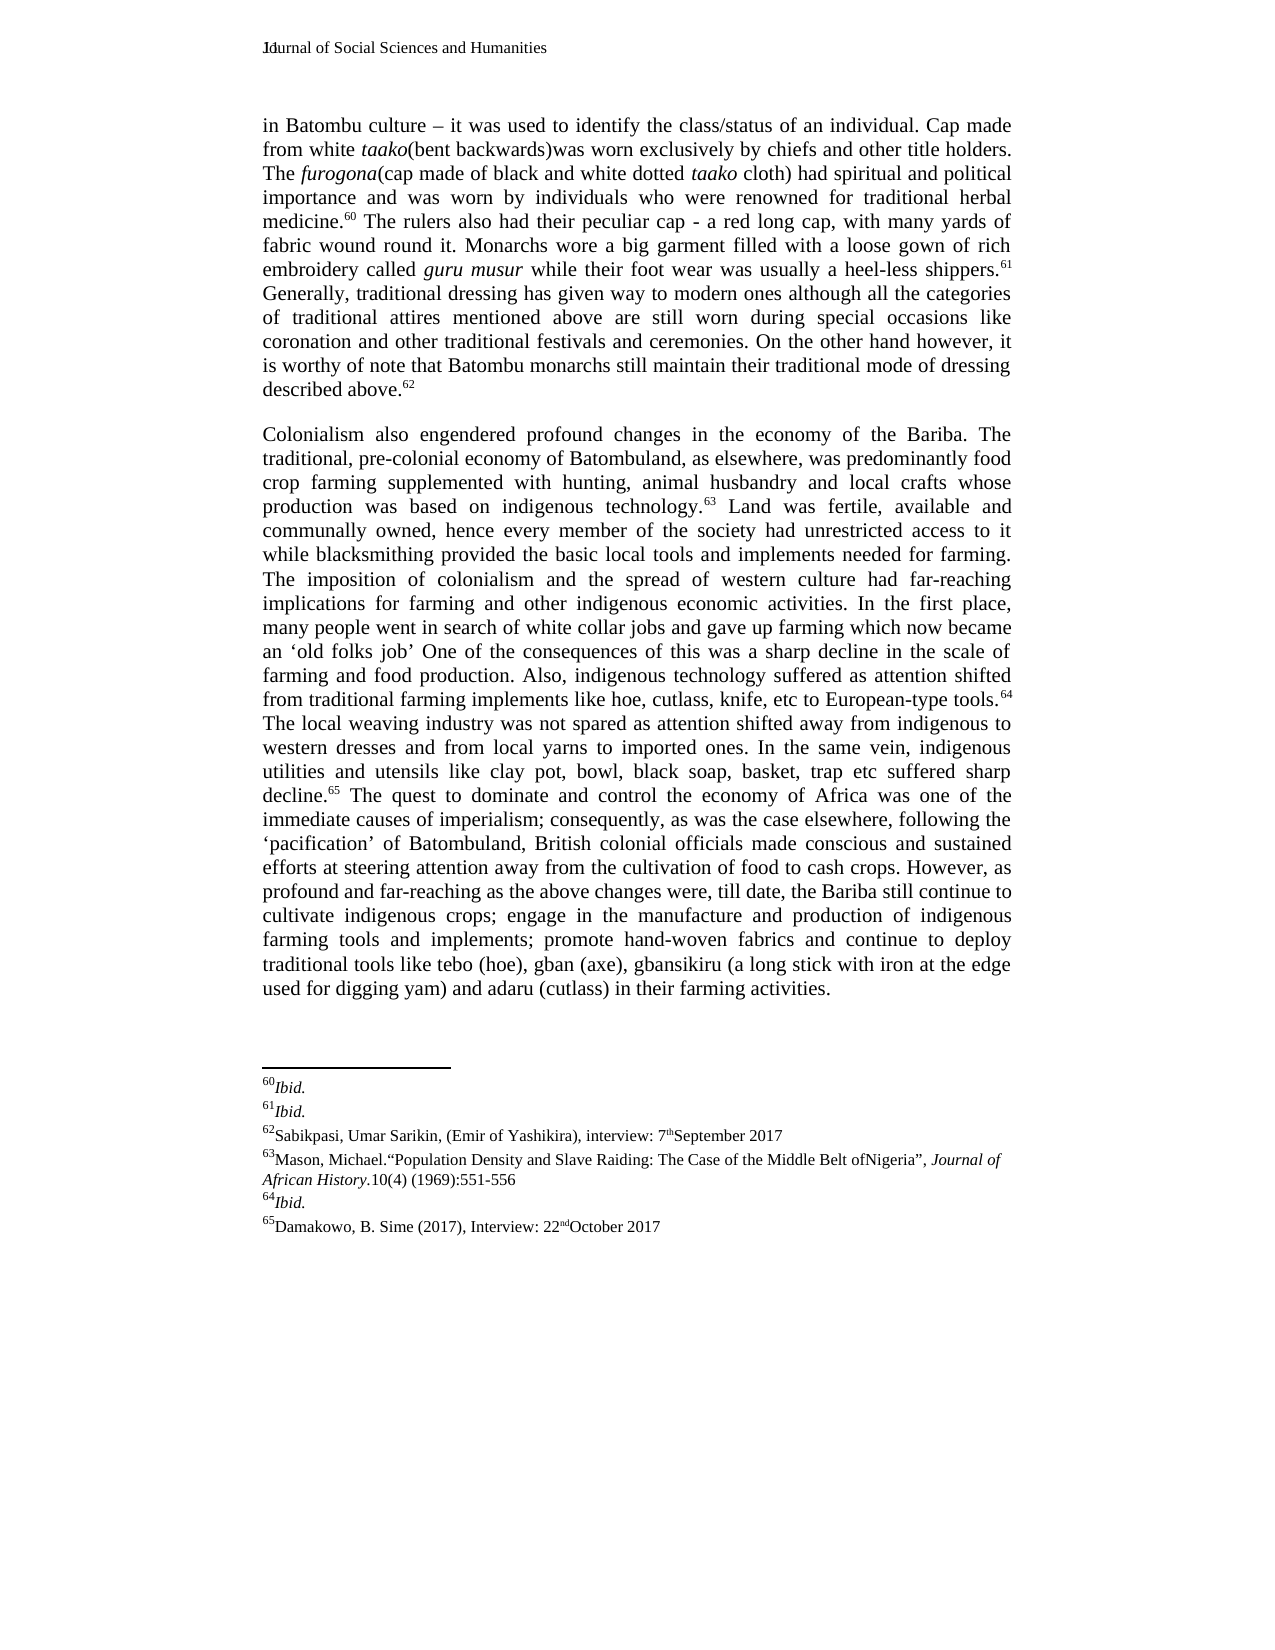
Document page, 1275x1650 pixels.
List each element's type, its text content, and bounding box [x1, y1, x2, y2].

text Colonialism also engendered profound changes in the economy of the Bariba. The traditional, pre-colonial economy of Batombuland, as elsewhere, was predominantly food crop farming supplemented with hunting, animal husbandry and local crafts whose production was based on indigenous technology. Land was fertile, available and communally owned, hence every member of the society had unrestricted access to it while blacksmithing provided the basic local tools and implements needed for farming. The imposition of colonialism and the spread of western culture had far-reaching implications for farming and other indigenous economic activities. In the first place, many people went in search of white collar jobs and gave up farming which now became an ‘old folks job’ One of the consequences of this was a sharp decline in the scale of farming and food production. Also, indigenous technology suffered as attention shifted from traditional farming implements like hoe, cutlass, knife, etc to European-type tools. The local weaving industry was not spared as attention shifted away from indigenous to western dresses and from local yarns to imported ones. In the same vein, indigenous utilities and utensils like clay pot, bowl, black soap, basket, trap etc suffered sharp decline. The quest to dominate and control the economy of Africa was one of the immediate causes of imperialism; consequently, as was the case elsewhere, following the ‘pacification’ of Batombuland, British colonial officials made conscious and sustained efforts at steering attention away from the cultivation of food to cash crops. However, as profound and far-reaching as the above changes were, till date, the Bariba still continue to cultivate indigenous crops; engage in the manufacture and production of indigenous farming tools and implements; promote hand-woven fabrics and continue to deploy traditional tools like tebo (hoe), gban (axe), gbansikiru (a long stick with iron at the edge used for digging yam) and adaru (cutlass) in their farming activities. [262, 422, 1012, 999]
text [262, 112, 1012, 401]
